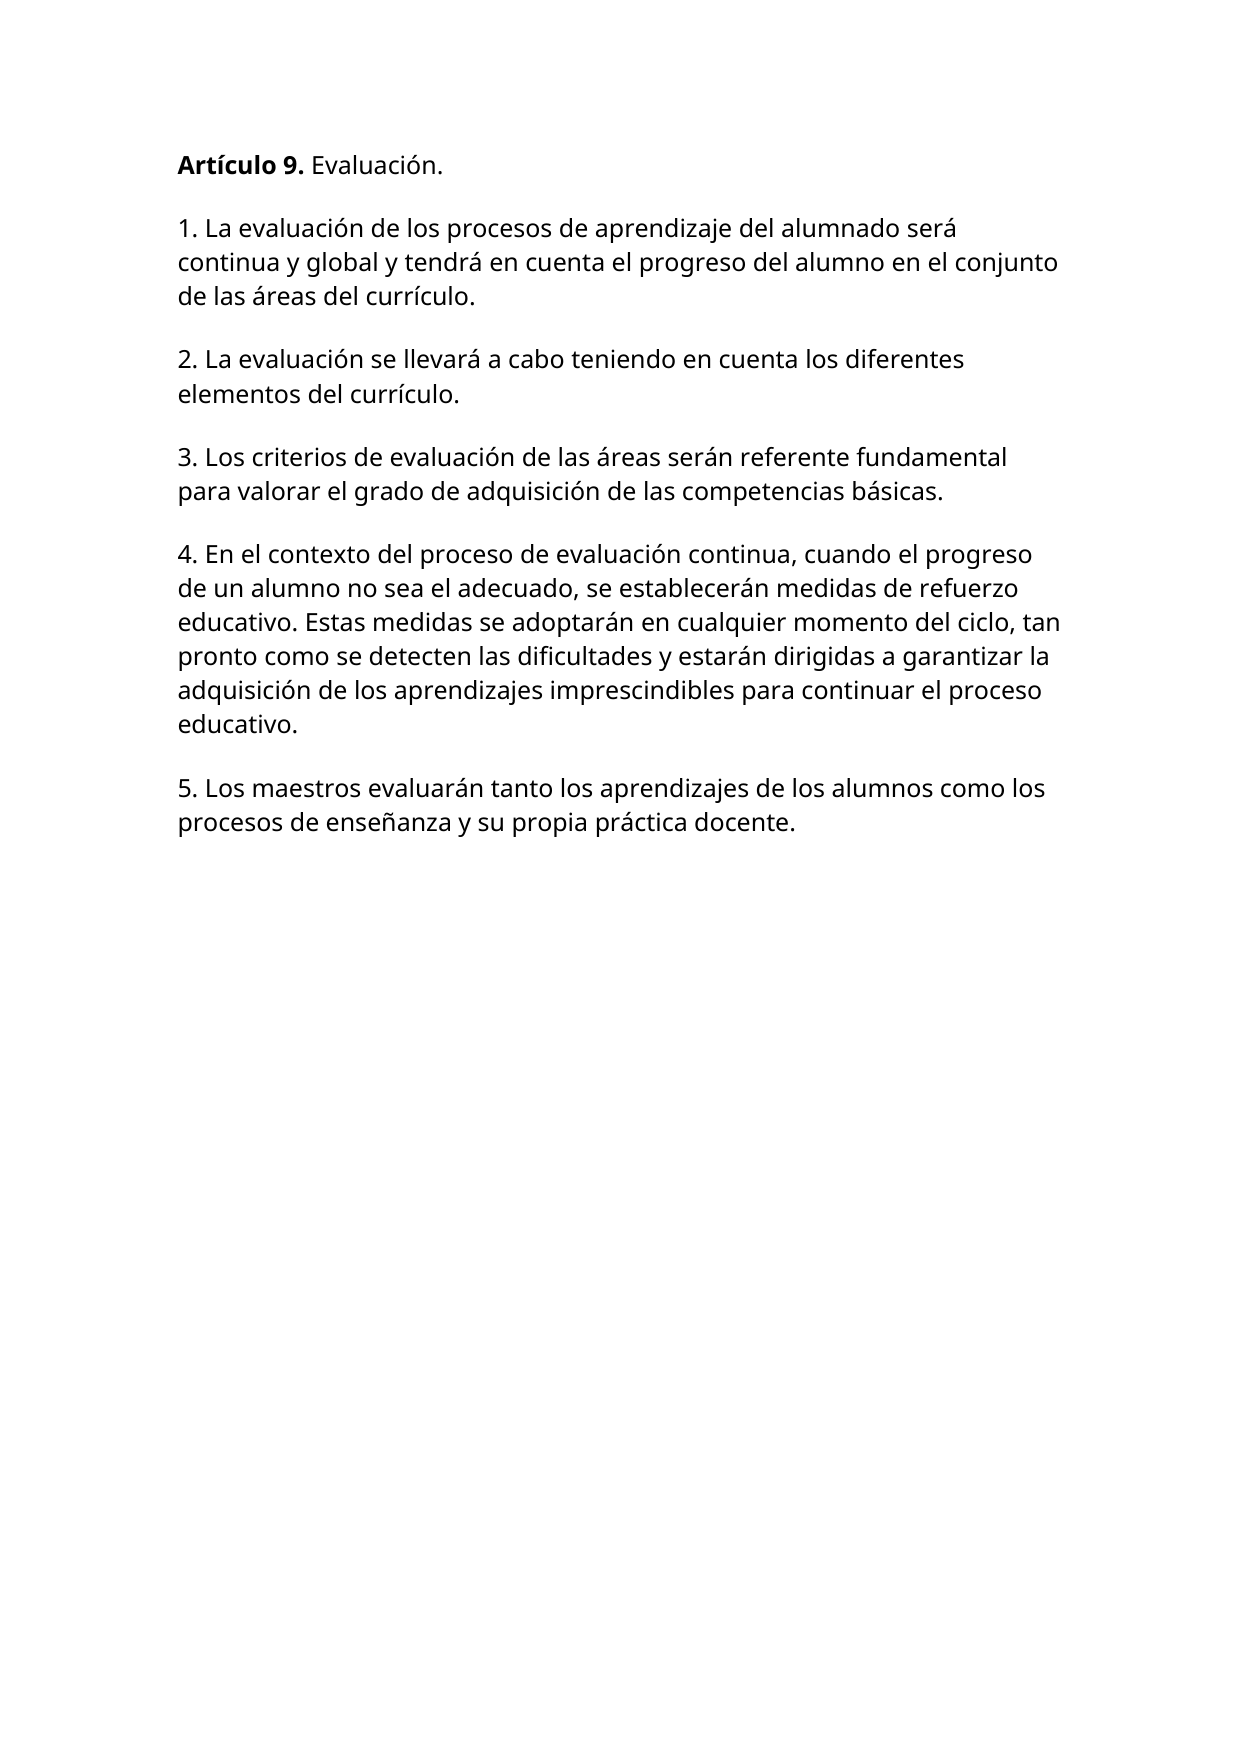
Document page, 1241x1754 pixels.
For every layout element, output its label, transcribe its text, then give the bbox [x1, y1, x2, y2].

text 3. Los criterios de evaluación de las áreas serán referente fundamental para valorar el grado de adquisición de las competencias básicas. [177, 439, 1063, 508]
text 1. La evaluación de los procesos de aprendizaje del alumnado será continua y global y tendrá en cuenta el progreso del alumno en el conjunto de las áreas del currículo. [177, 211, 1063, 313]
text Artículo 9. Evaluación. [177, 148, 1063, 182]
text 2. La evaluación se llevará a cabo teniendo en cuenta los diferentes elementos del currículo. [177, 342, 1063, 410]
text 4. En el contexto del proceso de evaluación continua, cuando el progreso de un alumno no sea el adecuado, se establecerán medidas de refuerzo educativo. Estas medidas se adoptarán en cualquier momento del ciclo, tan pronto como se detecten las dificultades y estarán dirigidas a garantizar la adquisición de los aprendizajes imprescindibles para continuar el proceso educativo. [177, 537, 1063, 741]
text 5. Los maestros evaluarán tanto los aprendizajes de los alumnos como los procesos de enseñanza y su propia práctica docente. [177, 770, 1063, 838]
